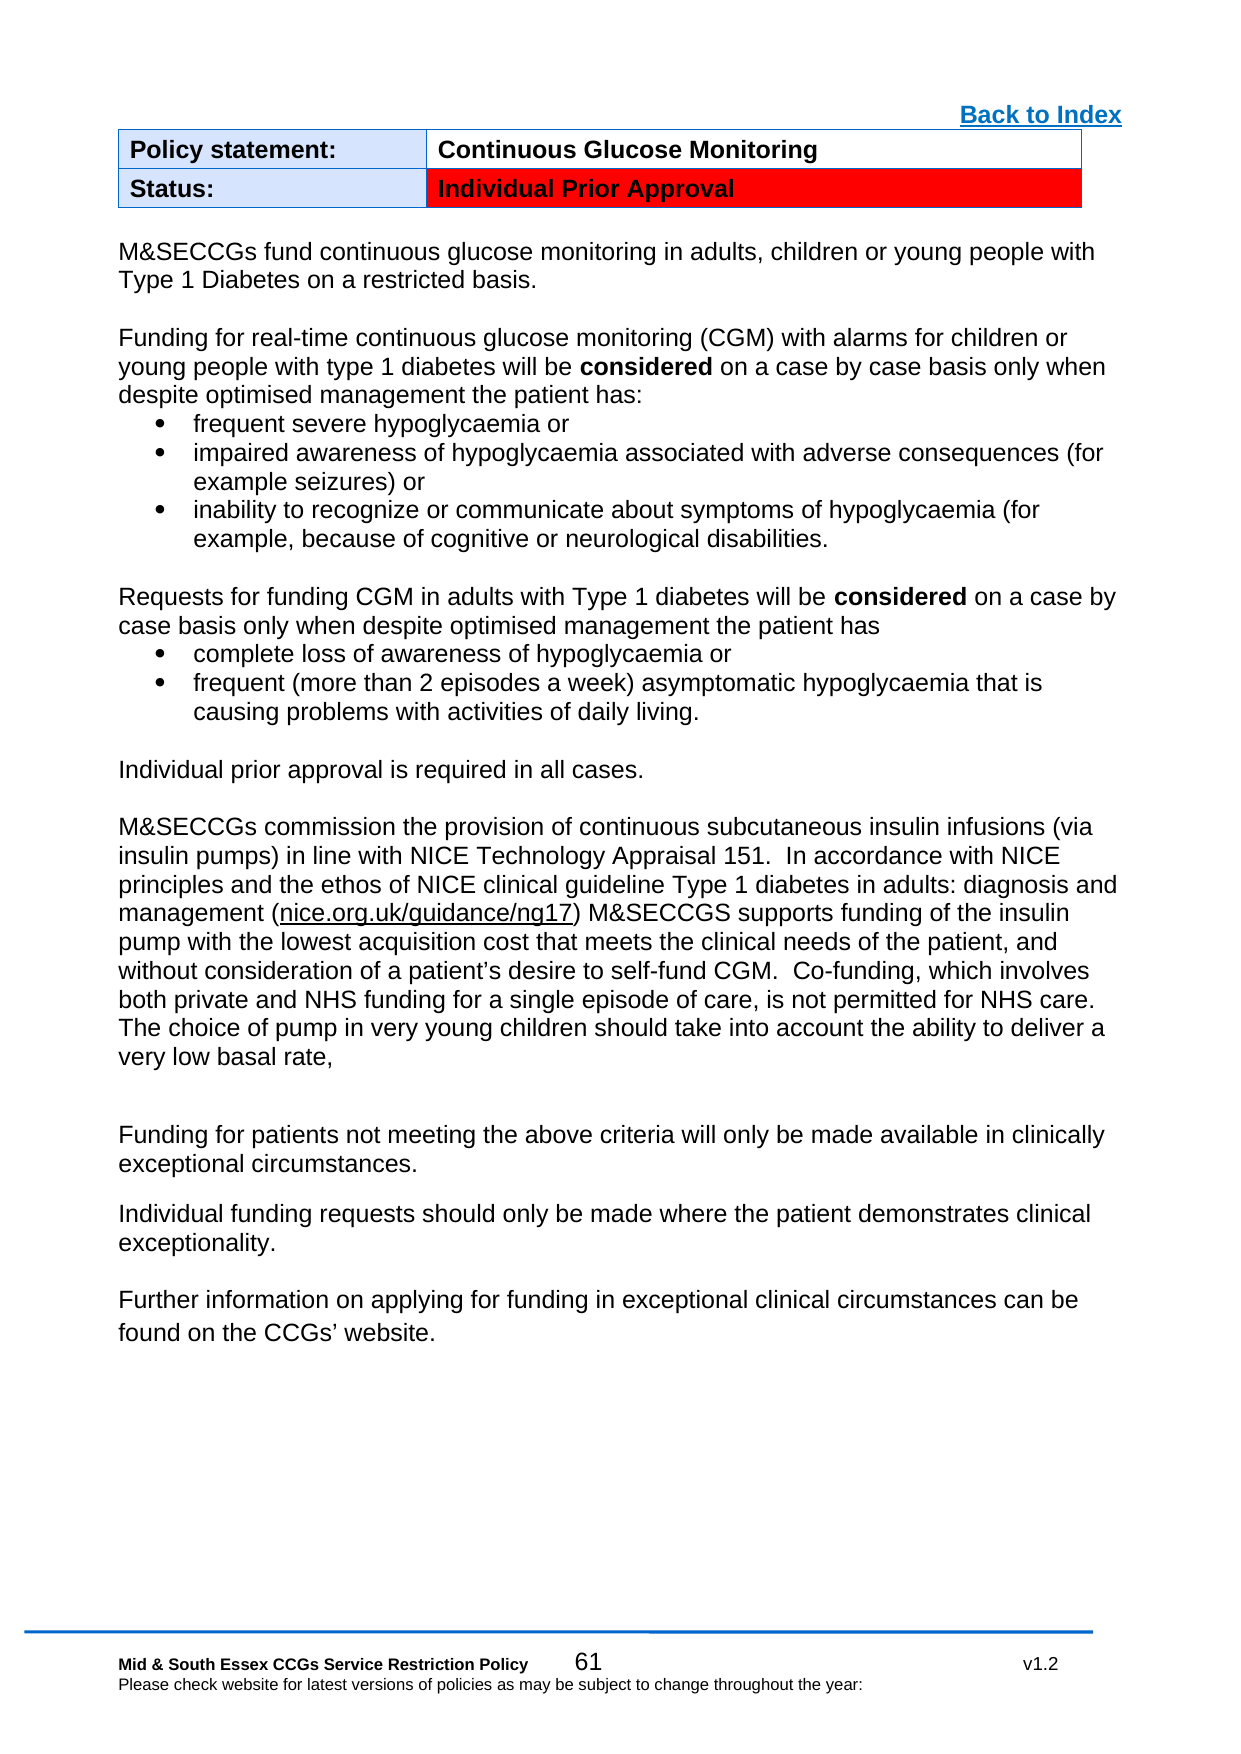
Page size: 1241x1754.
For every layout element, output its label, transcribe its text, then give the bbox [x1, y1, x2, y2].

table_header Policy statement: [119, 130, 426, 168]
list impaired awareness of hypoglycaemia associated with adverse consequences (for example seizures) or [156, 438, 1122, 496]
table_cell Individual Prior Approval [427, 169, 1081, 207]
text Funding for real-time continuous glucose monitoring (CGM) with alarms for children or young people with type 1 diabetes will be considered on a case by case basis only when despite optimised management the patient has: [118, 323, 1122, 409]
text Individual prior approval is required in all cases. [118, 754, 1122, 783]
table_header Continuous Glucose Monitoring [427, 130, 1081, 168]
list frequent severe hypoglycaemia or [156, 409, 1122, 438]
text Funding for patients not meeting the above criteria will only be made available in clinically exceptional circumstances. [118, 1120, 1122, 1178]
text Individual funding requests should only be made where the patient demonstrates clinical exceptionality. [118, 1199, 1122, 1256]
text M&SECCGs fund continuous glucose monitoring in adults, children or young people with Type 1 Diabetes on a restricted basis. [118, 237, 1122, 294]
list inability to recognize or communicate about symptoms of hypoglycaemia (for example, because of cognitive or neurological disabilities. [156, 496, 1122, 553]
list complete loss of awareness of hypoglycaemia or [156, 639, 1122, 668]
text Back to Index [118, 100, 1122, 129]
table_cell Status: [119, 169, 426, 207]
list frequent (more than 2 episodes a week) asymptomatic hypoglycaemia that is causing problems with activities of daily living. [156, 668, 1122, 726]
text Further information on applying for funding in exceptional clinical circumstances can be found on the CCGs’ website. [118, 1285, 1122, 1347]
text Requests for funding CGM in adults with Type 1 diabetes will be considered on a case by case basis only when despite optimised management the patient has [118, 582, 1122, 639]
text M&SECCGs commission the provision of continuous subcutaneous insulin infusions (via insulin pumps) in line with NICE Technology Appraisal 151. In accordance with NICE principles and the ethos of NICE clinical guideline Type 1 diabetes in adults: diagnosis and management (nice.org.uk/guidance/ng17) M&SECCGS supports funding of the insulin pump with the lowest acquisition cost that meets the clinical needs of the patient, and without consideration of a patient’s desire to self-fund CGM. Co-funding, which involves both private and NHS funding for a single episode of care, is not permitted for NHS care. The choice of pump in very young children should take into account the ability to deliver a very low basal rate, [118, 812, 1122, 1071]
